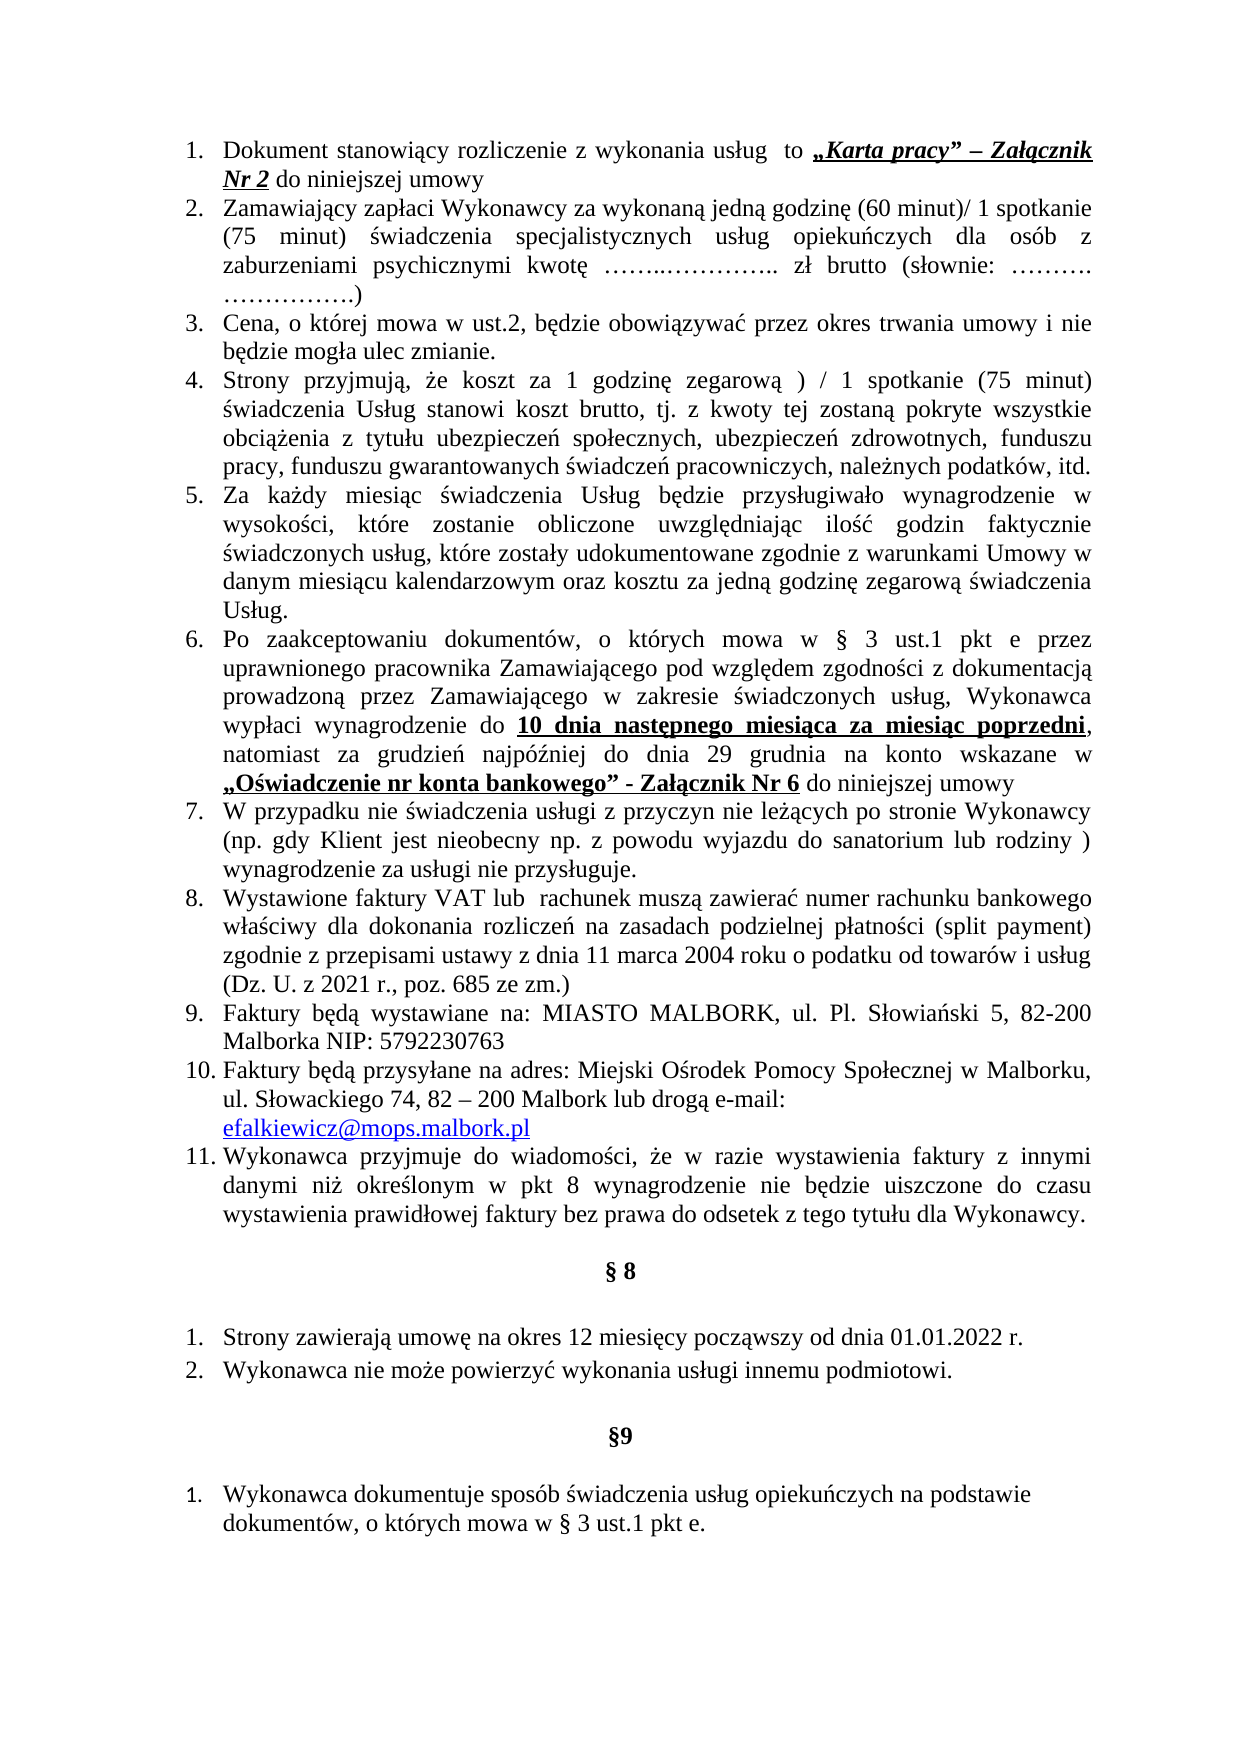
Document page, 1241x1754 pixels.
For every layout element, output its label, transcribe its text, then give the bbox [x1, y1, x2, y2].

text dokumentów, o których mowa w § 3 ust.1 pkt e. [223, 1508, 1092, 1537]
list Wykonawca przyjmuje do wiadomości, że w razie wystawienia faktury z innymi danymi niż określonym w pkt 8 wynagrodzenie nie będzie uiszczone do czasu wystawienia prawidłowej faktury bez prawa do odsetek z tego tytułu dla Wykonawcy. [185, 1141, 1092, 1228]
list Strony przyjmują, że koszt za 1 godzinę zegarową ) / 1 spotkanie (75 minut) świadczenia Usług stanowi koszt brutto, tj. z kwoty tej zostaną pokryte wszystkie obciążenia z tytułu ubezpieczeń społecznych, ubezpieczeń zdrowotnych, funduszu pracy, funduszu gwarantowanych świadczeń pracowniczych, należnych podatków, itd. [185, 365, 1092, 480]
list Faktury będą wystawiane na: MIASTO MALBORK, ul. Pl. Słowiański 5, 82-200 Malborka NIP: 5792230763 [185, 998, 1092, 1055]
list Dokument stanowiący rozliczenie z wykonania usług to „Karta pracy” – Załącznik Nr 2 do niniejszej umowy [185, 135, 1092, 193]
list Po zaakceptowaniu dokumentów, o których mowa w § 3 ust.1 pkt e przez uprawnionego pracownika Zamawiającego pod względem zgodności z dokumentacją prowadzoną przez Zamawiającego w zakresie świadczonych usług, Wykonawca wypłaci wynagrodzenie do 10 dnia następnego miesiąca za miesiąc poprzedni, natomiast za grudzień najpóźniej do dnia 29 grudnia na konto wskazane w „Oświadczenie nr konta bankowego” - Załącznik Nr 6 do niniejszej umowy [185, 624, 1092, 796]
list Wykonawca nie może powierzyć wykonania usługi innemu podmiotowi. [185, 1355, 1092, 1384]
text § 8 [148, 1256, 1092, 1285]
list Wystawione faktury VAT lub rachunek muszą zawierać numer rachunku bankowego właściwy dla dokonania rozliczeń na zasadach podzielnej płatności (split payment) zgodnie z przepisami ustawy z dnia 11 marca 2004 roku o podatku od towarów i usług (Dz. U. z 2021 r., poz. 685 ze zm.) [185, 883, 1092, 998]
list W przypadku nie świadczenia usługi z przyczyn nie leżących po stronie Wykonawcy (np. gdy Klient jest nieobecny np. z powodu wyjazdu do sanatorium lub rodziny ) wynagrodzenie za usługi nie przysługuje. [185, 796, 1092, 883]
list Faktury będą przysyłane na adres: Miejski Ośrodek Pomocy Społecznej w Malborku, ul. Słowackiego 74, 82 – 200 Malbork lub drogą e-mail: [185, 1055, 1092, 1113]
list Cena, o której mowa w ust.2, będzie obowiązywać przez okres trwania umowy i nie będzie mogła ulec zmianie. [185, 308, 1092, 365]
list Wykonawca dokumentuje sposób świadczenia usług opiekuńczych na podstawie [185, 1479, 1092, 1508]
text §9 [148, 1421, 1092, 1450]
text efalkiewicz@mops.malbork.pl [223, 1113, 1092, 1141]
list Za każdy miesiąc świadczenia Usług będzie przysługiwało wynagrodzenie w wysokości, które zostanie obliczone uwzględniając ilość godzin faktycznie świadczonych usług, które zostały udokumentowane zgodnie z warunkami Umowy w danym miesiącu kalendarzowym oraz kosztu za jedną godzinę zegarową świadczenia Usług. [185, 480, 1092, 624]
list Strony zawierają umowę na okres 12 miesięcy począwszy od dnia 01.01.2022 r. [185, 1322, 1092, 1351]
list Zamawiający zapłaci Wykonawcy za wykonaną jedną godzinę (60 minut)/ 1 spotkanie (75 minut) świadczenia specjalistycznych usług opiekuńczych dla osób z zaburzeniami psychicznymi kwotę ……..………….. zł brutto (słownie: ……….…………….) [185, 193, 1092, 308]
